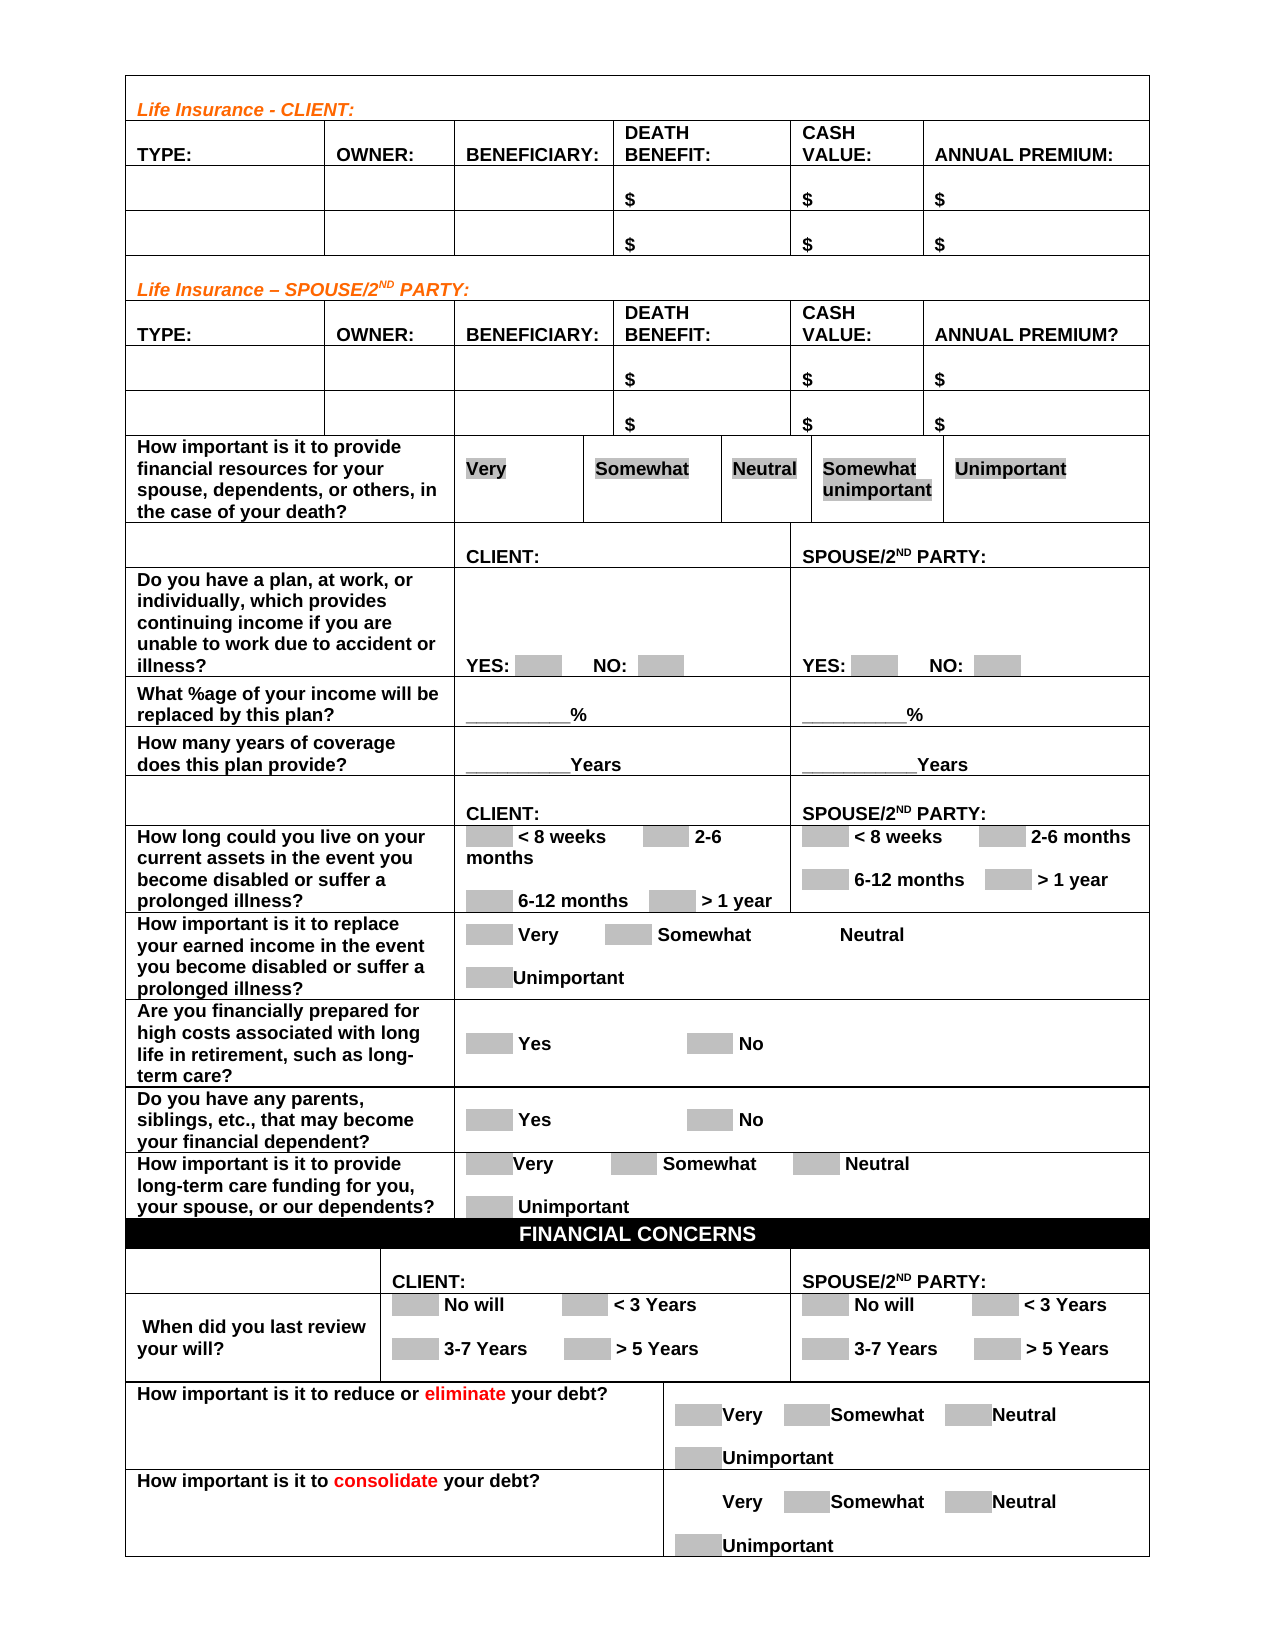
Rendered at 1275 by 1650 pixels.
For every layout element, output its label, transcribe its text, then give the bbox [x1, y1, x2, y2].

table_cell $ [791, 346, 923, 390]
table_cell [126, 776, 454, 824]
table_cell YES: NO: [791, 568, 1149, 676]
table_cell [455, 391, 613, 435]
table_cell SPOUSE/2ND PARTY: [791, 776, 1149, 824]
table_cell [126, 166, 324, 210]
table_cell $ [924, 166, 1149, 210]
table_cell Somewhat [584, 436, 721, 522]
table_cell [455, 211, 613, 255]
table_cell $ [614, 391, 790, 435]
table_cell CLIENT: [381, 1249, 790, 1293]
table_cell How long could you live on your current assets in the event you become disabled or suffer a prolonged illness? [126, 826, 454, 912]
table_cell How important is it to replace your earned income in the event you become disabled or suffer a prolonged illness? [126, 913, 454, 999]
table_cell [126, 346, 324, 390]
table_cell SPOUSE/2ND PARTY: [791, 523, 1149, 567]
table_cell Very Somewhat Neutral Unimportant [455, 1153, 1149, 1218]
table_cell $ [614, 346, 790, 390]
table_cell [126, 211, 324, 255]
table_cell < 8 weeks 2-6 months 6-12 months > 1 year [791, 826, 1149, 912]
table_cell [325, 346, 454, 390]
table_cell __________Years [455, 727, 790, 775]
table_cell Very Somewhat Neutral Unimportant [455, 913, 1149, 999]
table_cell How important is it to consolidate your debt? [126, 1470, 663, 1556]
table_cell $ [924, 211, 1149, 255]
table_cell SPOUSE/2ND PARTY: [791, 1249, 1149, 1293]
table_cell $ [791, 211, 923, 255]
table_cell __________% [455, 677, 790, 726]
table_cell ANNUAL PREMIUM: [924, 121, 1149, 165]
table_cell How many years of coverage does this plan provide? [126, 727, 454, 775]
table_cell No will < 3 Years 3-7 Years > 5 Years [381, 1294, 790, 1381]
table_cell [325, 211, 454, 255]
table_cell Do you have a plan, at work, or individually, which provides continuing income if you are unable to work due to accident or illness? [126, 568, 454, 676]
table_cell How important is it to provide financial resources for your spouse, dependents, or others, in the case of your death? [126, 436, 454, 522]
table_cell How important is it to reduce or eliminate your debt? [126, 1383, 663, 1469]
table_cell TYPE: [126, 301, 324, 345]
table_cell How important is it to provide long-term care funding for you, your spouse, or our dependents? [126, 1153, 454, 1218]
table_cell OWNER: [325, 301, 454, 345]
table_cell $ [924, 391, 1149, 435]
table_cell [325, 391, 454, 435]
table_cell ANNUAL PREMIUM? [924, 301, 1149, 345]
table_cell BENEFICIARY: [455, 301, 613, 345]
table_cell Yes No [455, 1000, 1149, 1086]
table_cell TYPE: [126, 121, 324, 165]
table_cell [325, 166, 454, 210]
table_cell What %age of your income will be replaced by this plan? [126, 677, 454, 726]
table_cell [664, 1470, 1149, 1556]
table_cell FINANCIAL CONCERNS [126, 1219, 1149, 1248]
table_cell CLIENT: [455, 776, 790, 824]
table_cell Neutral [722, 436, 811, 522]
table_cell $ [924, 346, 1149, 390]
table_cell Very [455, 436, 583, 522]
table_cell $ [614, 166, 790, 210]
table_cell [126, 523, 454, 567]
table_cell OWNER: [325, 121, 454, 165]
table_cell Life Insurance - CLIENT: [126, 76, 1149, 120]
table_cell [455, 346, 613, 390]
table_cell $ [614, 211, 790, 255]
table_cell When did you last review your will? [126, 1294, 380, 1381]
table_cell [126, 391, 324, 435]
table_cell CASH VALUE: [791, 301, 923, 345]
table_cell Very Somewhat Neutral Unimportant [664, 1383, 1149, 1469]
table_cell < 8 weeks 2-6 months 6-12 months > 1 year [455, 826, 790, 912]
table_cell DEATH BENEFIT: [614, 301, 790, 345]
table_cell __________% [791, 677, 1149, 726]
table_cell $ [791, 166, 923, 210]
table_cell Somewhat unimportant [812, 436, 943, 522]
table_cell [455, 166, 613, 210]
table_cell Life Insurance – SPOUSE/2ND PARTY: [126, 256, 1149, 300]
table_cell $ [791, 391, 923, 435]
table_cell DEATH BENEFIT: [614, 121, 790, 165]
table_cell Unimportant [944, 436, 1149, 522]
table_cell BENEFICIARY: [455, 121, 613, 165]
table_cell ___________Years [791, 727, 1149, 775]
table_cell Yes No [455, 1088, 1149, 1152]
table_cell Do you have any parents, siblings, etc., that may become your financial dependent? [126, 1088, 454, 1152]
table_cell No will < 3 Years 3-7 Years > 5 Years [791, 1294, 1149, 1381]
table_cell CASH VALUE: [791, 121, 923, 165]
table_cell Are you financially prepared for high costs associated with long life in retirement, such as long-term care? [126, 1000, 454, 1086]
table_cell [126, 1249, 380, 1293]
table_cell YES: NO: [455, 568, 790, 676]
table_cell CLIENT: [455, 523, 790, 567]
